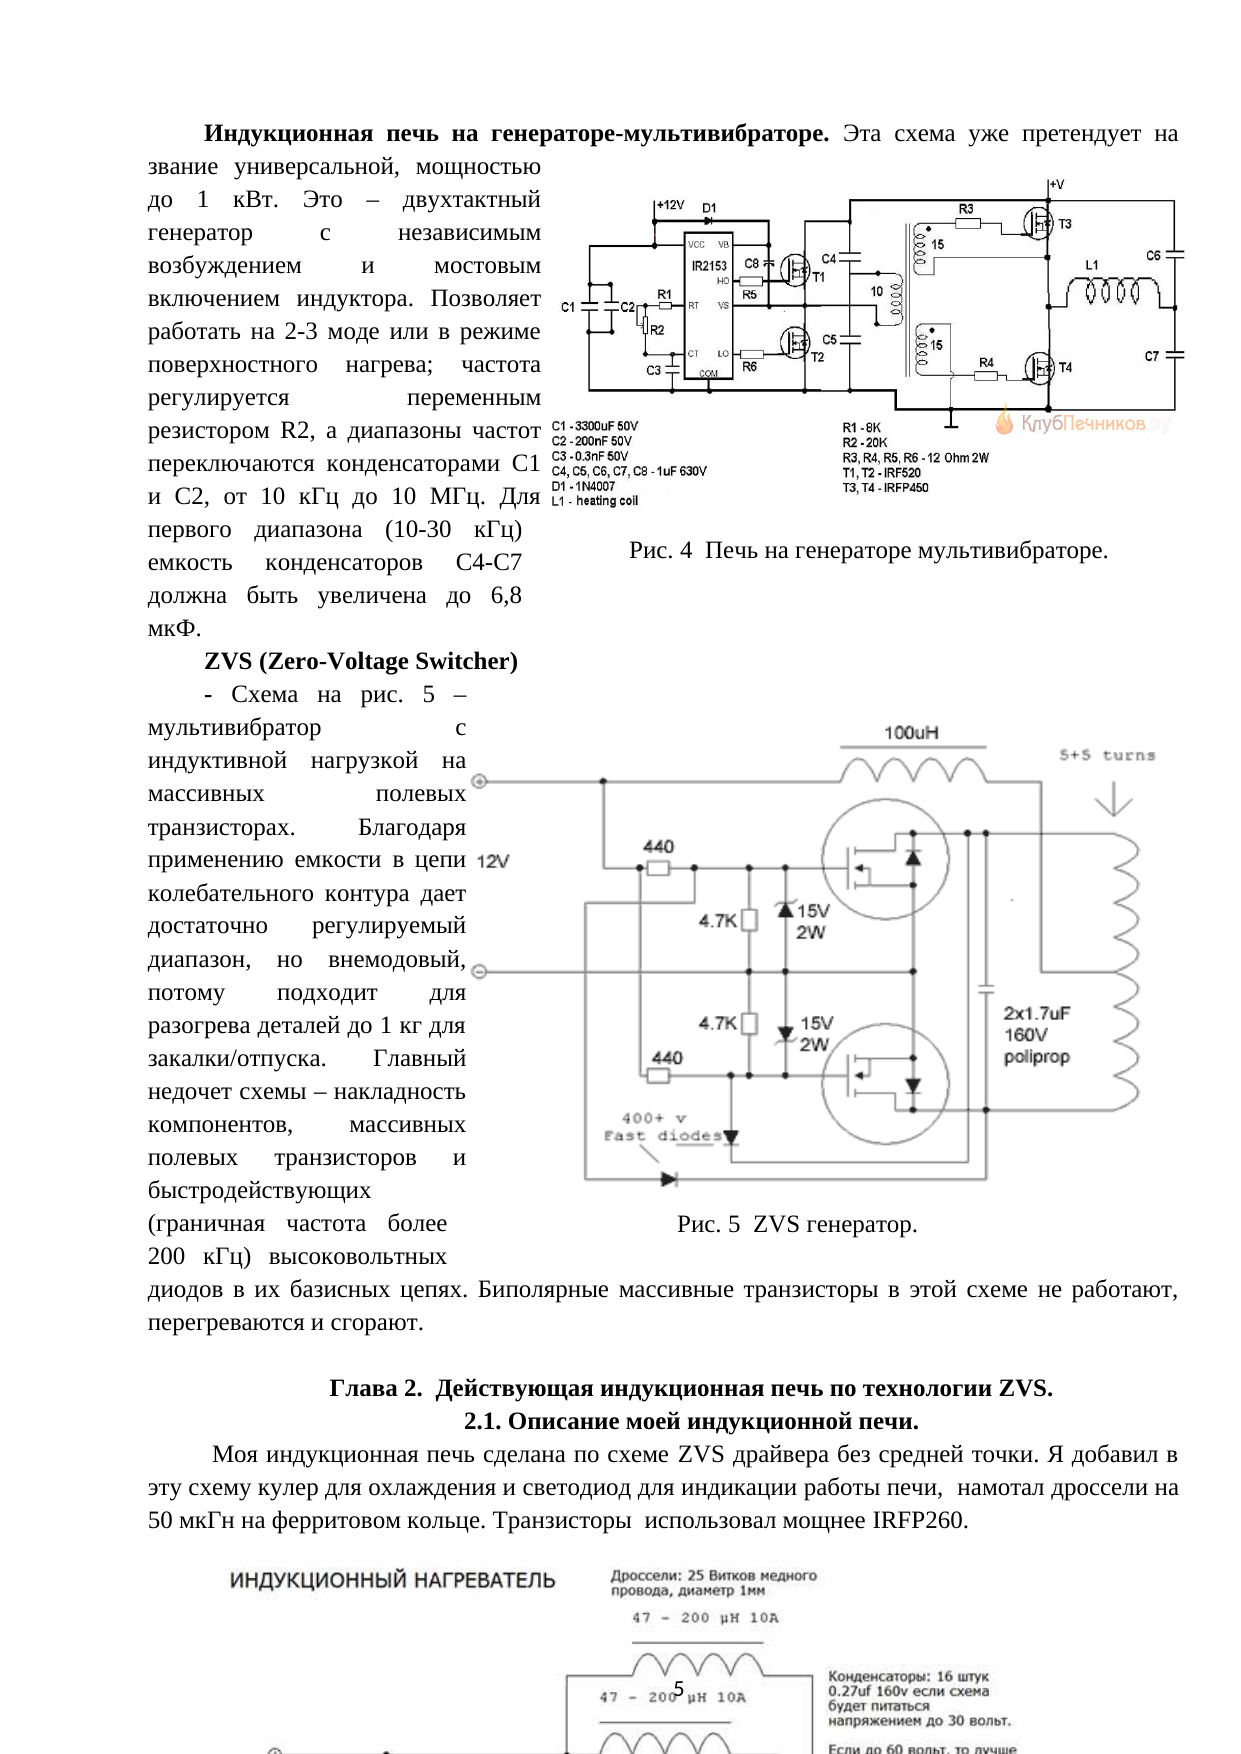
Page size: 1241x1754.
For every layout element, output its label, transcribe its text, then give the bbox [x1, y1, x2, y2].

list ZVS (Zero-Voltage Switcher) [148, 646, 1179, 675]
picture [203, 1546, 1048, 1754]
list Глава 2. Действующая индукционная печь по технологии ZVS. [148, 1373, 1179, 1402]
text 2.1. Описание моей индукционной печи. [148, 1406, 1179, 1435]
picture [466, 703, 1163, 1195]
picture [541, 160, 1197, 511]
text Моя индукционная печь сделана по схеме ZVS драйвера без средней точки. Я добавил в эту схему кулер для охлаждения и светодиод для индикации работы печи, намотал дроссели на 50 мкГн на ферритовом кольце. Транзисторы использовал мощнее IRFP260. [148, 1439, 1179, 1534]
